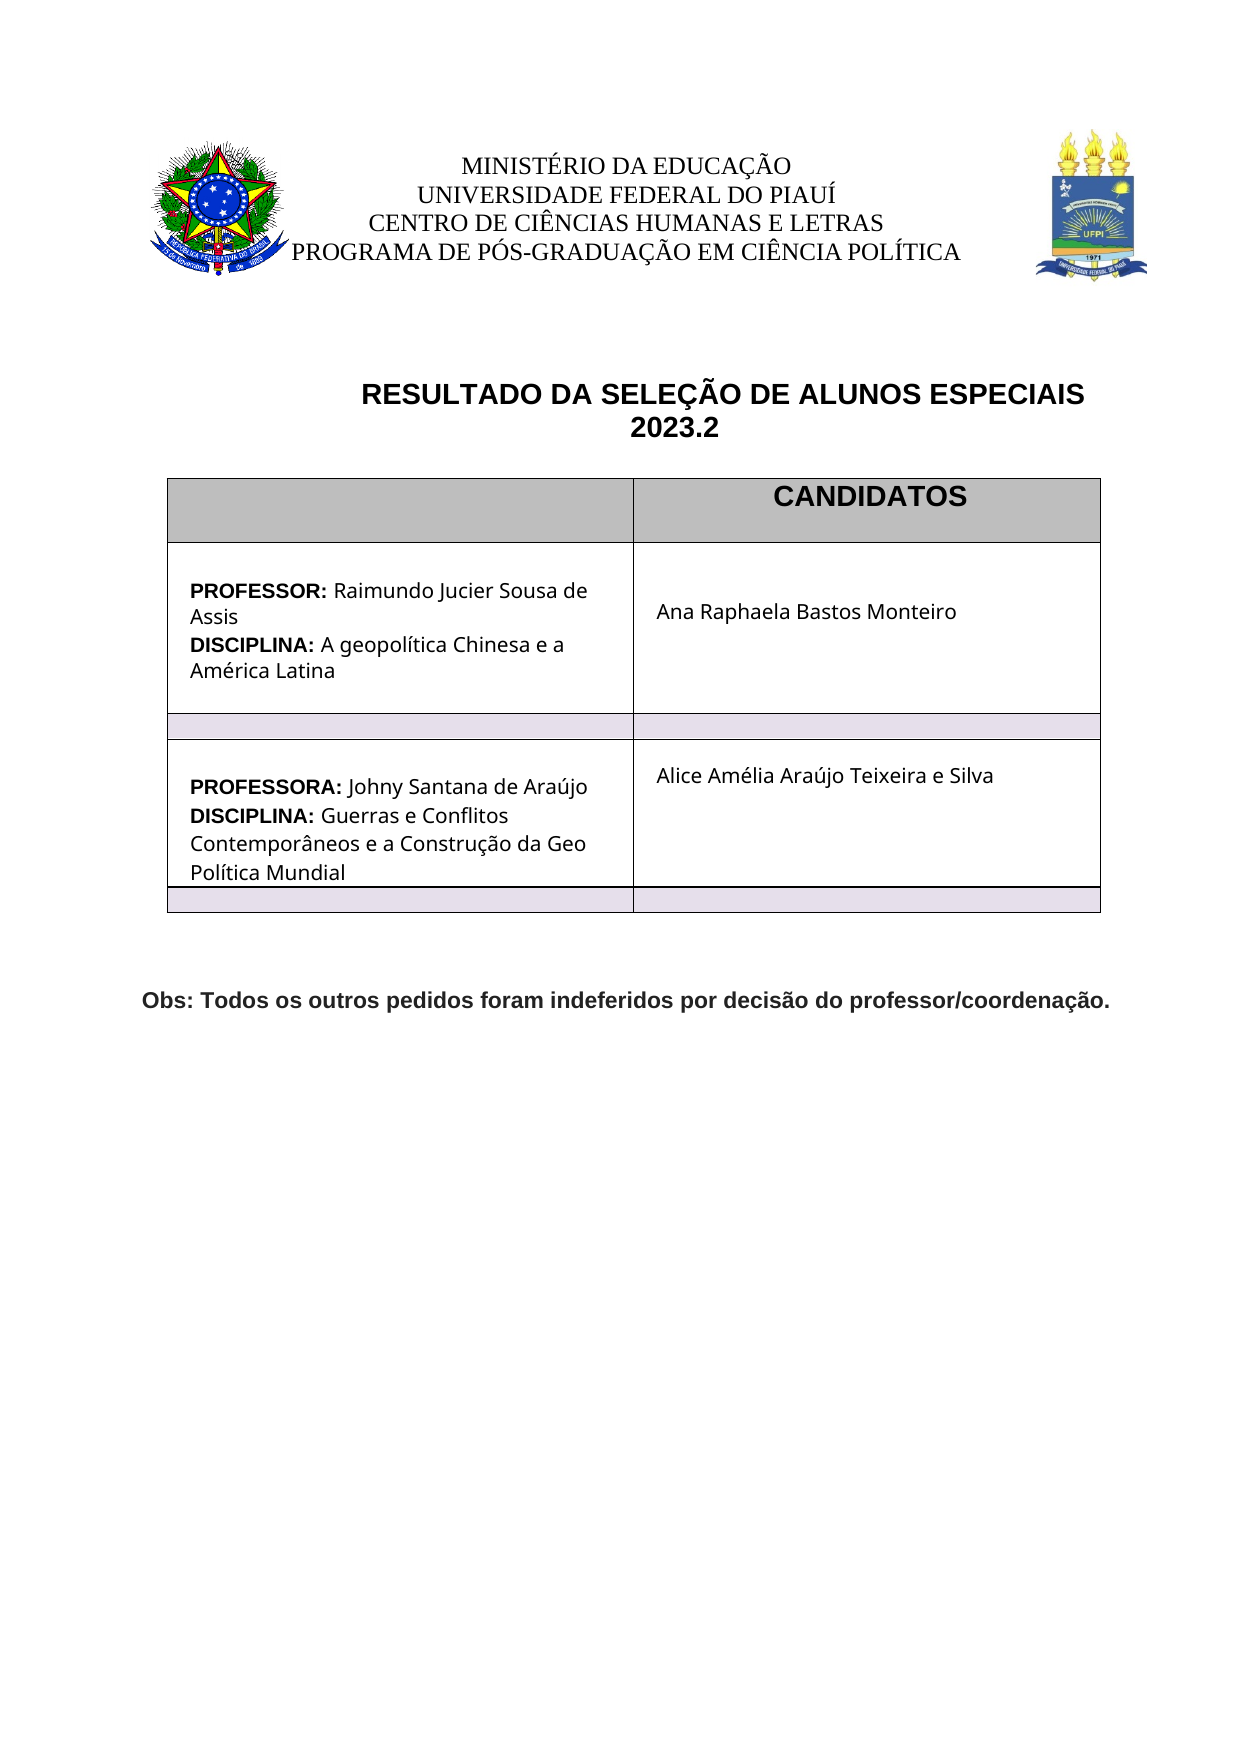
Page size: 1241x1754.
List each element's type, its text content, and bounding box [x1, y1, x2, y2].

table_cell PROFESSOR: Raimundo Jucier Sousa de Assis DISCIPLINA: A geopolítica Chinesa e a América Latina [168, 543, 633, 713]
table_cell [168, 888, 633, 912]
table_cell Alice Amélia Araújo Teixeira e Silva [634, 740, 1100, 886]
table_cell [634, 888, 1100, 912]
table_cell [634, 714, 1100, 738]
table_header CANDIDATOS [634, 479, 1100, 542]
table_cell [168, 714, 633, 738]
table_header [168, 479, 633, 542]
table_cell Ana Raphaela Bastos Monteiro [634, 543, 1100, 713]
title RESULTADO DA SELEÇÃO DE ALUNOS ESPECIAIS 2023.2 [238, 377, 1111, 444]
picture [1034, 129, 1147, 286]
table_cell PROFESSORA: Johny Santana de Araújo DISCIPLINA: Guerras e Conflitos Contemporâneos e a Construção da Geo Política Mundial [168, 740, 633, 886]
picture [142, 137, 293, 278]
